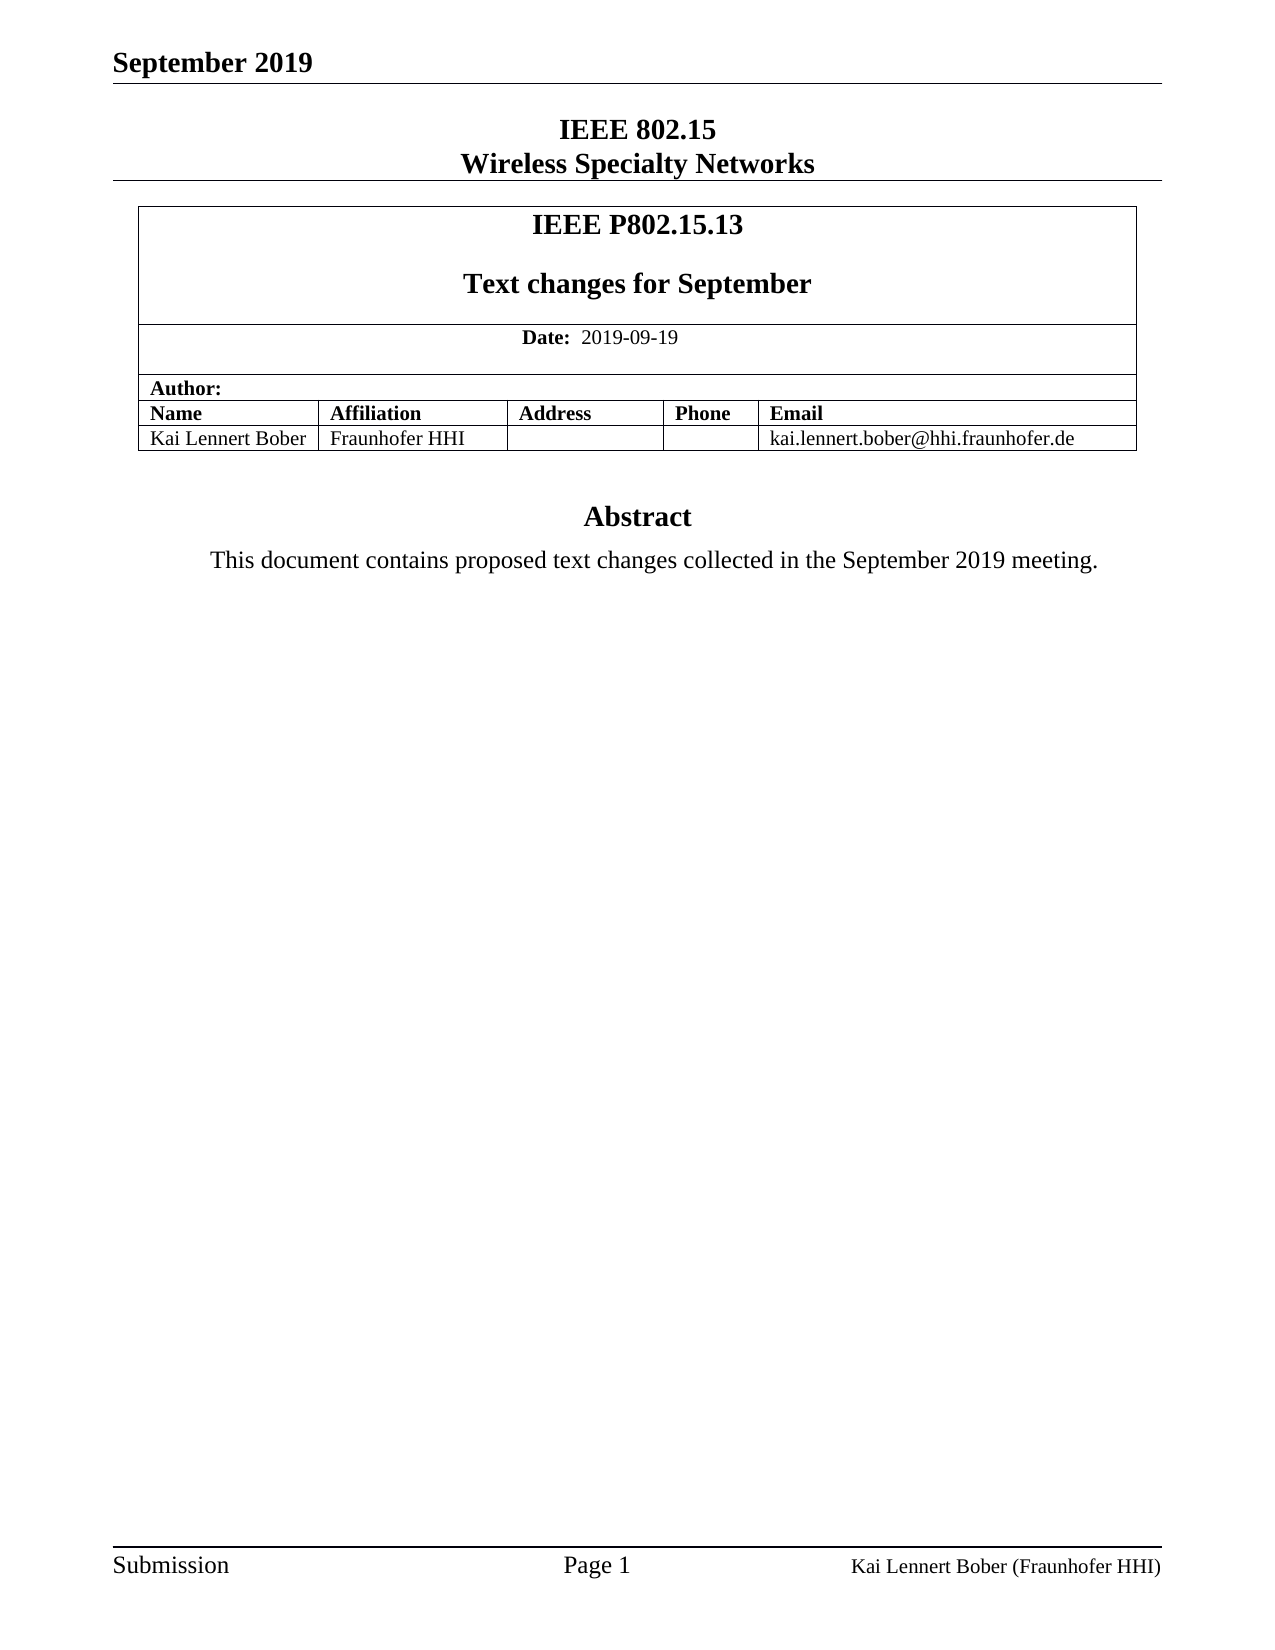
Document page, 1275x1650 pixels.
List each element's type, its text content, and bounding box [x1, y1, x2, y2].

table_cell Address [508, 401, 663, 424]
table_cell Kai Lennert Bober [139, 426, 318, 450]
table_cell Phone [664, 401, 758, 424]
table_cell Email [759, 401, 1136, 424]
table_cell Date: 2019-09-19 [139, 325, 1136, 374]
table_cell Author: [139, 375, 1136, 399]
table_cell kai.lennert.bober@hhi.fraunhofer.de [759, 426, 1136, 450]
table_cell [508, 426, 663, 450]
text IEEE 802.15 Wireless Specialty Networks [112, 112, 1162, 181]
table_cell [664, 426, 758, 450]
table_cell Affiliation [319, 401, 507, 424]
table_header IEEE P802.15.13 Text changes for September [139, 207, 1136, 324]
table_cell Fraunhofer HHI [319, 426, 507, 450]
table_cell Name [139, 401, 318, 424]
